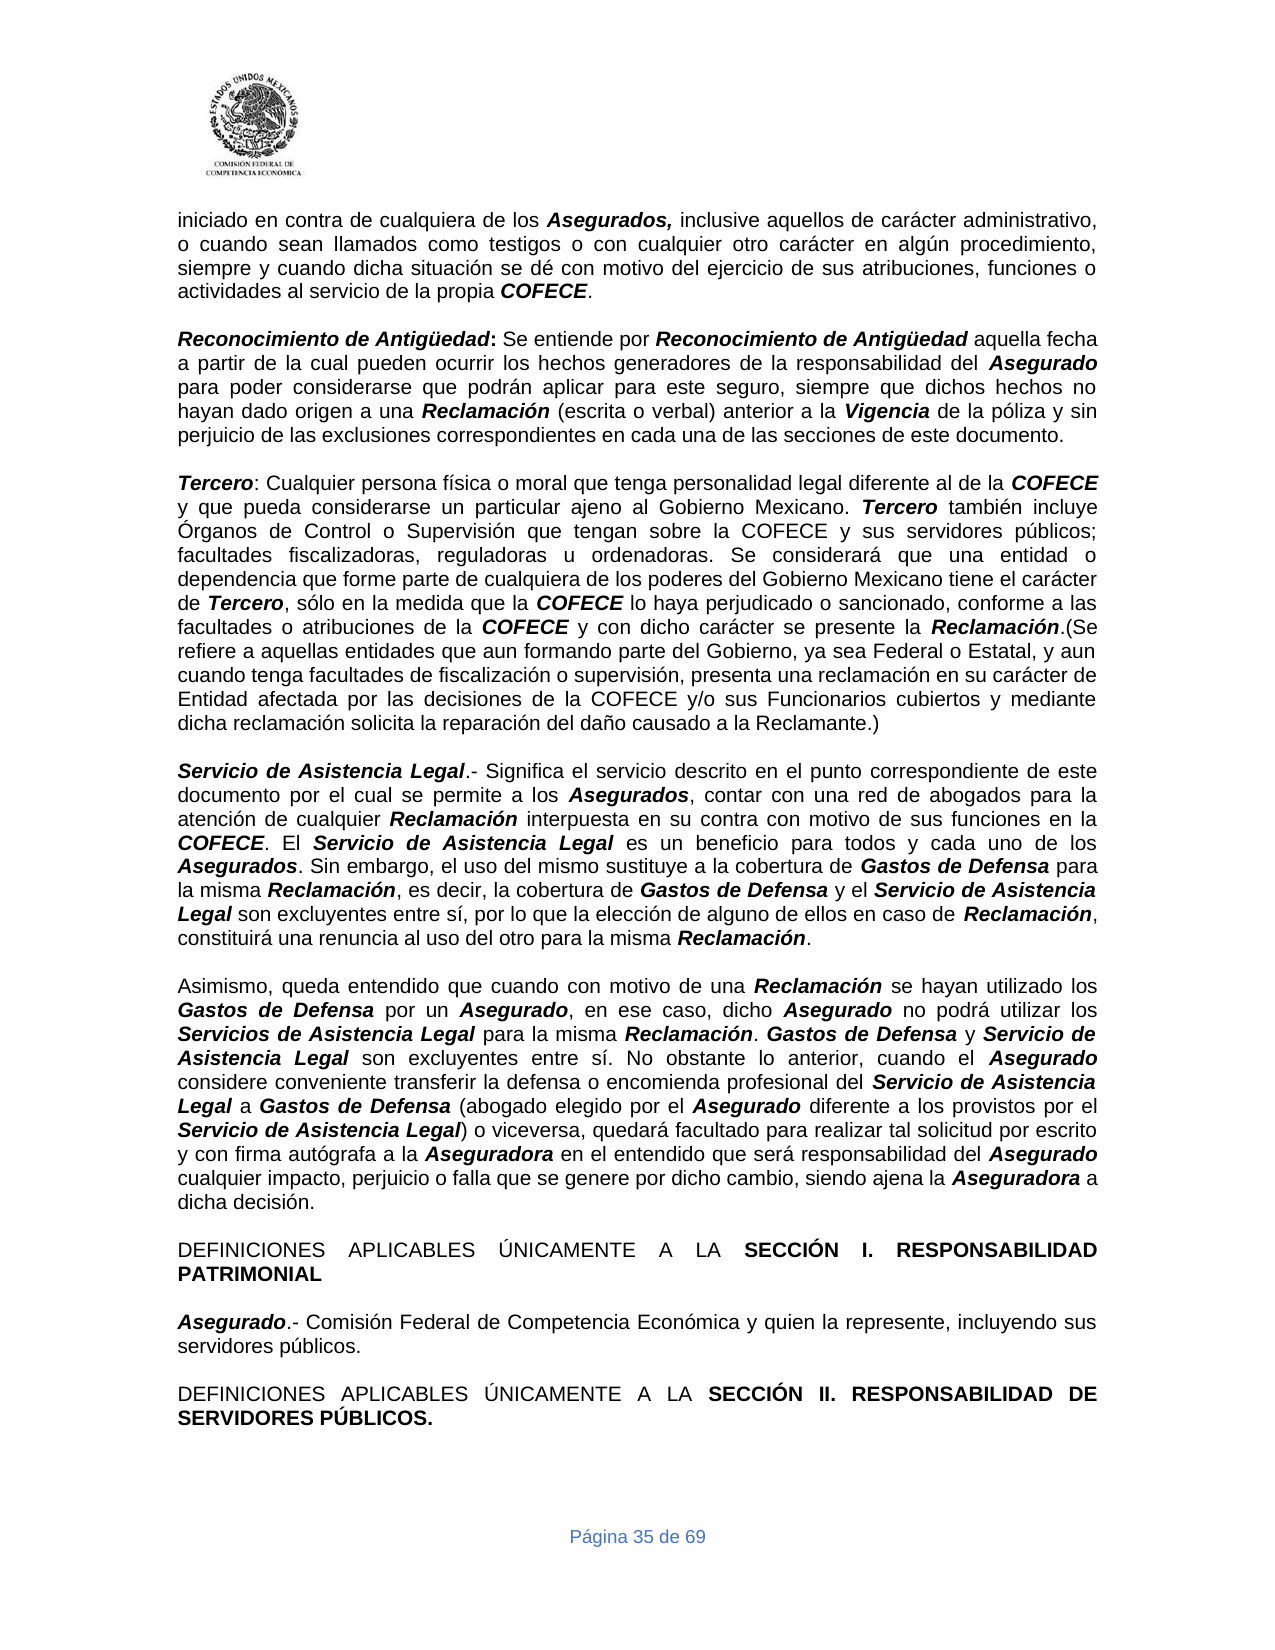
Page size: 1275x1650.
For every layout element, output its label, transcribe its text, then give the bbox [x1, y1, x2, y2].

text Asegurado.- Comisión Federal de Competencia Económica y quien la represente, incluyendo sus servidores públicos. [177, 1309, 1098, 1357]
text Asimismo, queda entendido que cuando con motivo de una Reclamación se hayan utilizado los Gastos de Defensa por un Asegurado, en ese caso, dicho Asegurado no podrá utilizar los Servicios de Asistencia Legal para la misma Reclamación. Gastos de Defensa y Servicio de Asistencia Legal son excluyentes entre sí. No obstante lo anterior, cuando el Asegurado considere conveniente transferir la defensa o encomienda profesional del Servicio de Asistencia Legal a Gastos de Defensa (abogado elegido por el Asegurado diferente a los provistos por el Servicio de Asistencia Legal) o viceversa, quedará facultado para realizar tal solicitud por escrito y con firma autógrafa a la Aseguradora en el entendido que será responsabilidad del Asegurado cualquier impacto, perjuicio o falla que se genere por dicho cambio, siendo ajena la Aseguradora a dicha decisión. [177, 974, 1098, 1214]
text Reconocimiento de Antigüedad: Se entiende por Reconocimiento de Antigüedad aquella fecha a partir de la cual pueden ocurrir los hechos generadores de la responsabilidad del Asegurado para poder considerarse que podrán aplicar para este seguro, siempre que dichos hechos no hayan dado origen a una Reclamación (escrita o verbal) anterior a la Vigencia de la póliza y sin perjuicio de las exclusiones correspondientes en cada una de las secciones de este documento. [177, 327, 1098, 447]
text Servicio de Asistencia Legal.- Significa el servicio descrito en el punto correspondiente de este documento por el cual se permite a los Asegurados, contar con una red de abogados para la atención de cualquier Reclamación interpuesta en su contra con motivo de sus funciones en la COFECE. El Servicio de Asistencia Legal es un beneficio para todos y cada uno de los Asegurados. Sin embargo, el uso del mismo sustituye a la cobertura de Gastos de Defensa para la misma Reclamación, es decir, la cobertura de Gastos de Defensa y el Servicio de Asistencia Legal son excluyentes entre sí, por lo que la elección de alguno de ellos en caso de Reclamación, constituirá una renuncia al uso del otro para la misma Reclamación. [177, 758, 1098, 950]
text DEFINICIONES APLICABLES ÚNICAMENTE A LA SECCIÓN I. RESPONSABILIDAD PATRIMONIAL [177, 1238, 1098, 1286]
picture [188, 73, 322, 179]
text DEFINICIONES APLICABLES ÚNICAMENTE A LA SECCIÓN II. RESPONSABILIDAD DE SERVIDORES PÚBLICOS. [177, 1381, 1098, 1429]
text Tercero: Cualquier persona física o moral que tenga personalidad legal diferente al de la COFECE y que pueda considerarse un particular ajeno al Gobierno Mexicano. Tercero también incluye Órganos de Control o Supervisión que tengan sobre la COFECE y sus servidores públicos; facultades fiscalizadoras, reguladoras u ordenadoras. Se considerará que una entidad o dependencia que forme parte de cualquiera de los poderes del Gobierno Mexicano tiene el carácter de Tercero, sólo en la medida que la COFECE lo haya perjudicado o sancionado, conforme a las facultades o atribuciones de la COFECE y con dicho carácter se presente la Reclamación.(Se refiere a aquellas entidades que aun formando parte del Gobierno, ya sea Federal o Estatal, y aun cuando tenga facultades de fiscalización o supervisión, presenta una reclamación en su carácter de Entidad afectada por las decisiones de la COFECE y/o sus Funcionarios cubiertos y mediante dicha reclamación solicita la reparación del daño causado a la Reclamante.) [177, 471, 1098, 734]
